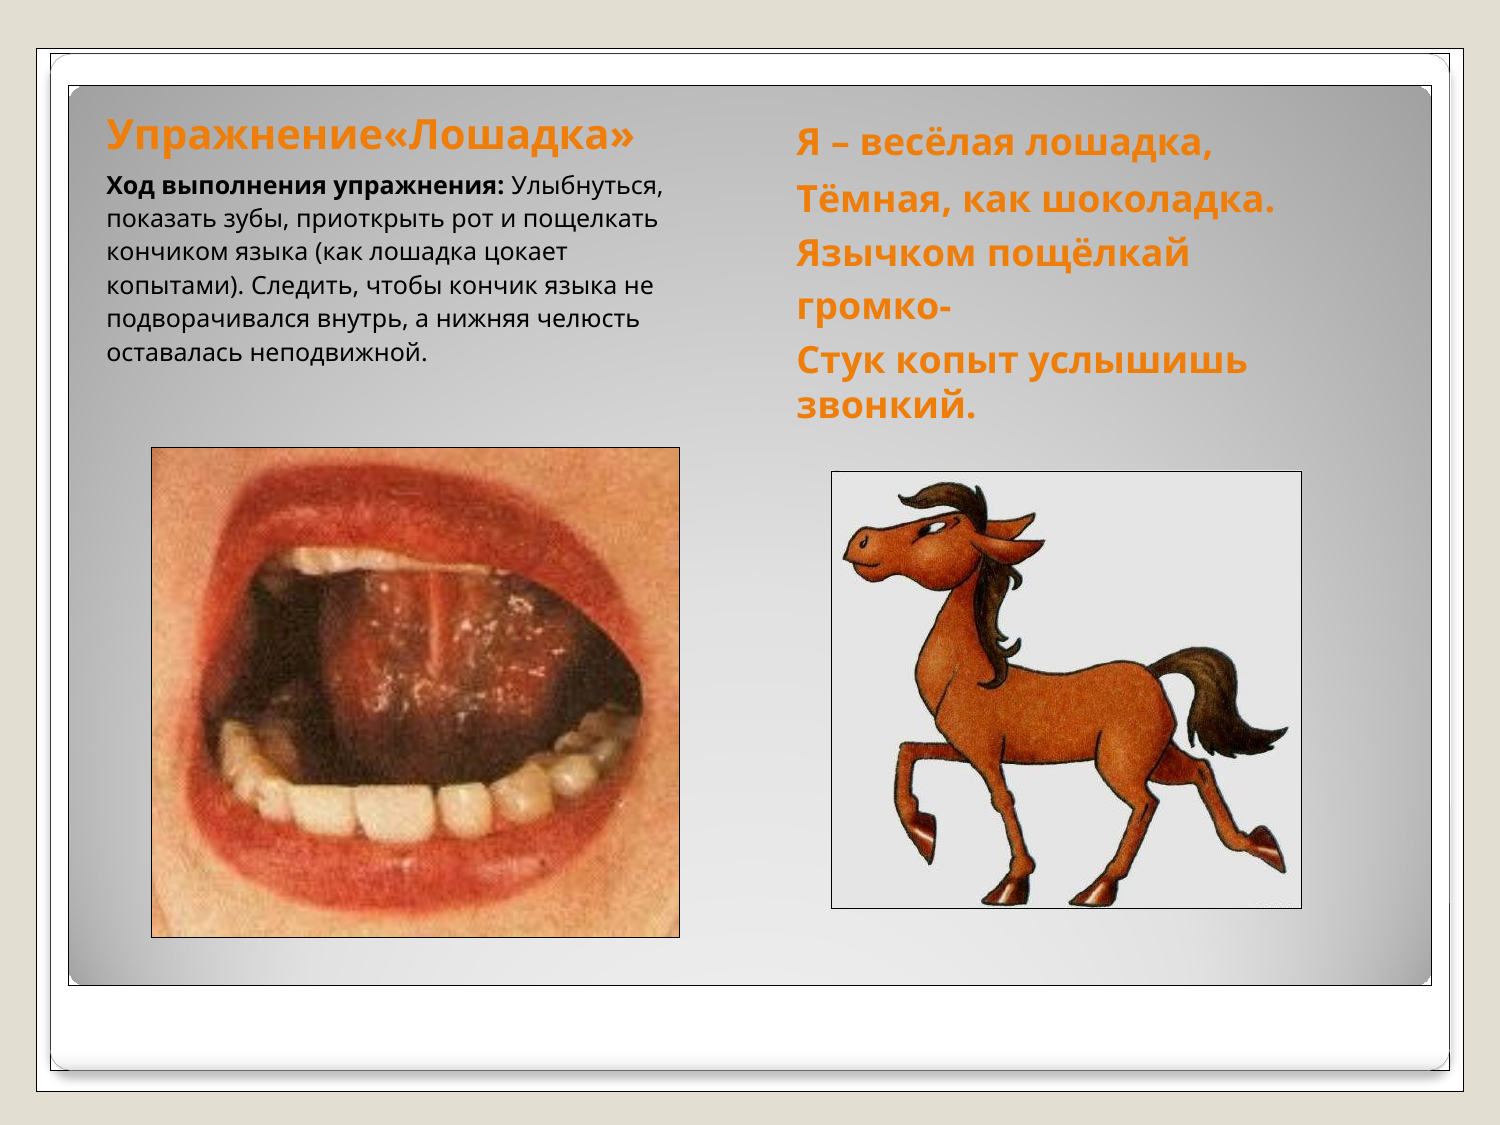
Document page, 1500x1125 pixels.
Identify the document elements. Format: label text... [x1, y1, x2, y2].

subtitle Упражнение«Лошадка» [106, 105, 723, 162]
picture [37, 49, 1463, 1091]
text Тёмная, как шоколадка. Язычком пощёлкай громко- [796, 173, 1324, 331]
text копытами). Следить, чтобы кончик языка не подворачивался внутрь, а нижняя челюсть оставалась неподвижной. [106, 268, 723, 368]
text Я – весёлая лошадка, [796, 116, 1419, 167]
text звонкий. [796, 383, 1419, 428]
text Ход выполнения упражнения: Улыбнуться, показать зубы, приоткрыть рот и пощелкать кончиком языка (как лошадка цокает [106, 168, 720, 268]
text Стук копыт услышишь [796, 337, 1419, 383]
